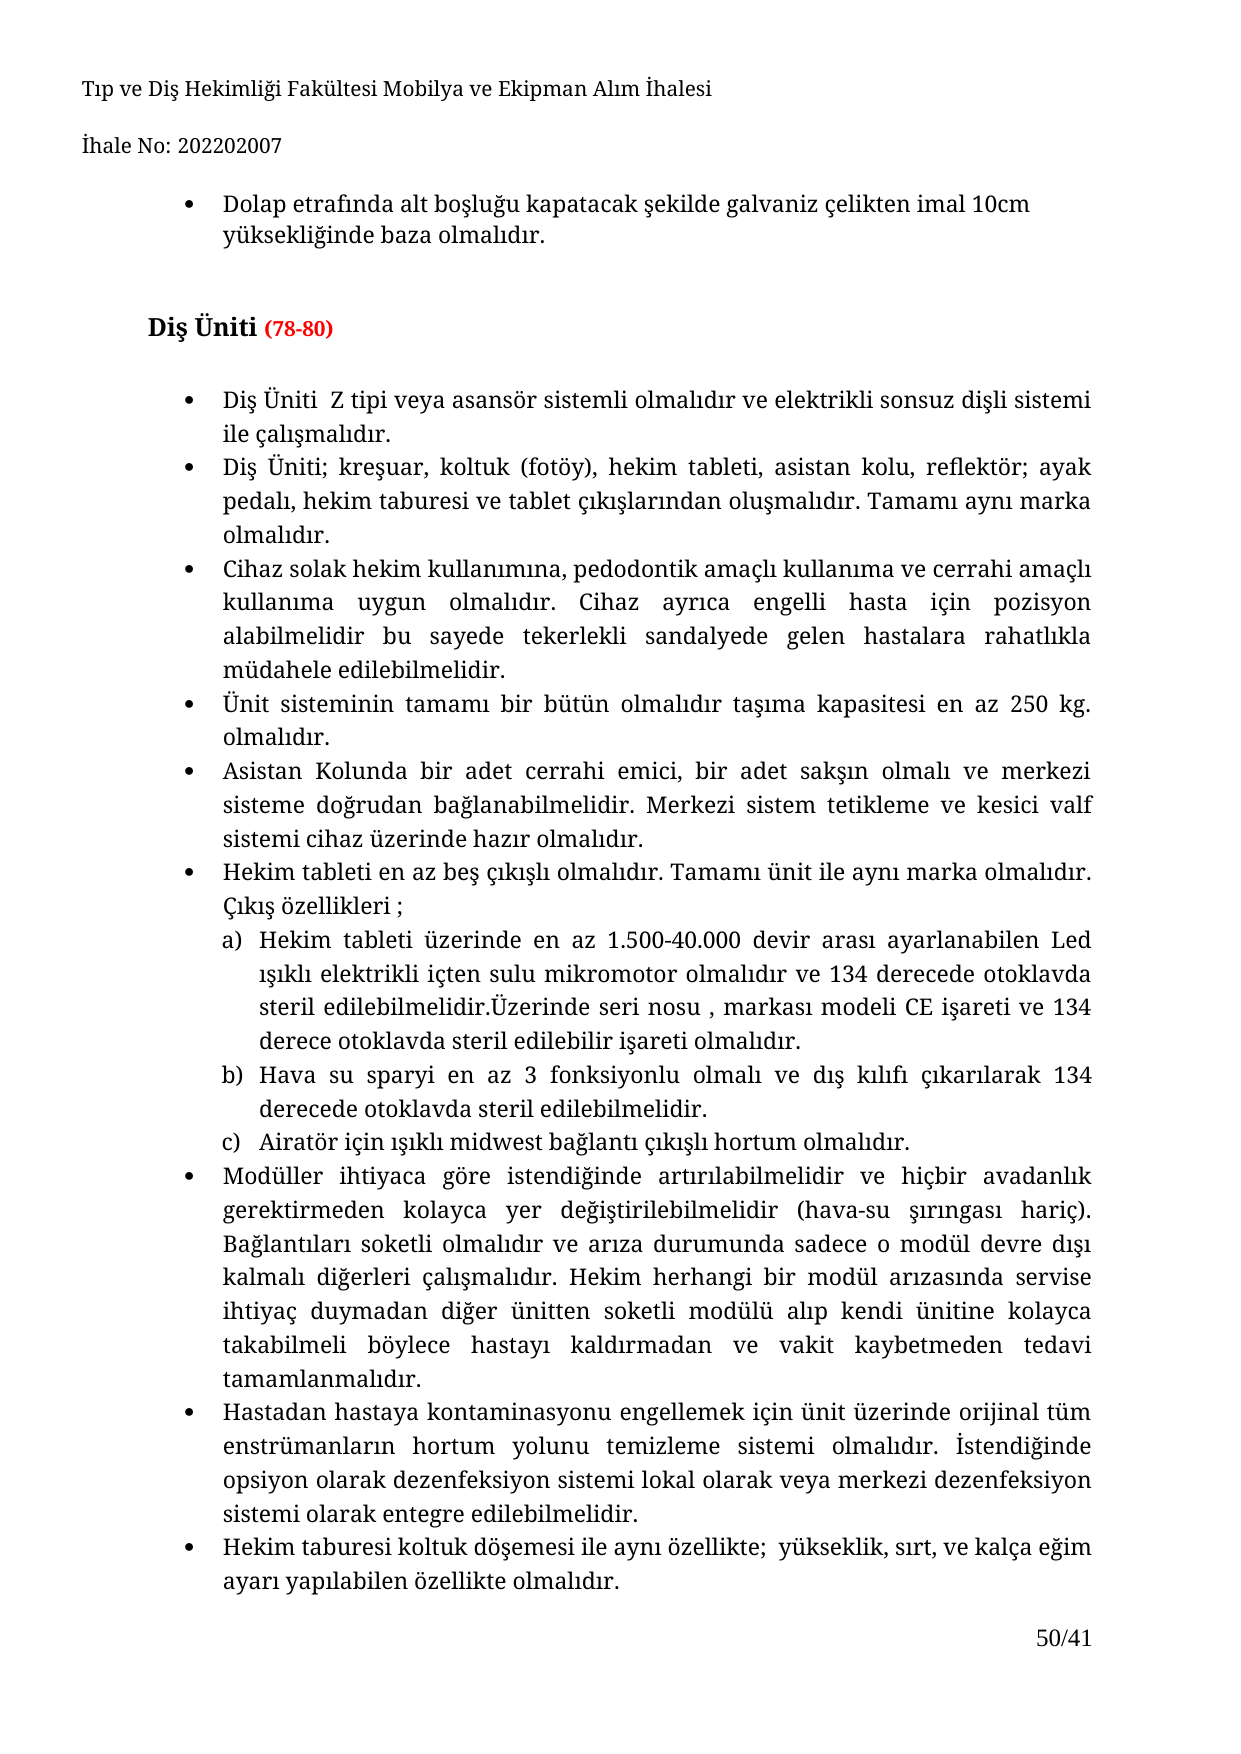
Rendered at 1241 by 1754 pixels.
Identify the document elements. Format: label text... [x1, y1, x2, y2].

list Hekim taburesi koltuk döşemesi ile aynı özellikte; yükseklik, sırt, ve kalça eğim ayarı yapılabilen özellikte olmalıdır. [185, 1531, 1093, 1596]
text Diş Üniti (78-80) [148, 310, 1093, 344]
list Ünit sisteminin tamamı bir bütün olmalıdır taşıma kapasitesi en az 250 kg. olmalıdır. [185, 687, 1093, 752]
list Modüller ihtiyaca göre istendiğinde artırılabilmelidir ve hiçbir avadanlık gerektirmeden kolayca yer değiştirilebilmelidir (hava-su şırıngası hariç). Bağlantıları soketli olmalıdır ve arıza durumunda sadece o modül devre dışı kalmalı diğerleri çalışmalıdır. Hekim herhangi bir modül arızasında servise ihtiyaç duymadan diğer ünitten soketli modülü alıp kendi ünitine kolayca takabilmeli böylece hastayı kaldırmadan ve vakit kaybetmeden tedavi tamamlanmalıdır. [185, 1160, 1093, 1394]
list Dolap etrafında alt boşluğu kapatacak şekilde galvaniz çelikten imal 10cm yüksekliğinde baza olmalıdır. [185, 188, 1093, 250]
list Asistan Kolunda bir adet cerrahi emici, bir adet sakşın olmalı ve merkezi sisteme doğrudan bağlanabilmelidir. Merkezi sistem tetikleme ve kesici valf sistemi cihaz üzerinde hazır olmalıdır. [185, 755, 1093, 854]
list Hekim tableti üzerinde en az 1.500-40.000 devir arası ayarlanabilen Led ışıklı elektrikli içten sulu mikromotor olmalıdır ve 134 derecede otoklavda steril edilebilmelidir.Üzerinde seri nosu , markası modeli CE işareti ve 134 derece otoklavda steril edilebilir işareti olmalıdır. [221, 924, 1093, 1056]
list Diş Üniti; kreşuar, koltuk (fotöy), hekim tableti, asistan kolu, reflektör; ayak pedalı, hekim taburesi ve tablet çıkışlarından oluşmalıdır. Tamamı aynı marka olmalıdır. [185, 451, 1093, 550]
list Cihaz solak hekim kullanımına, pedodontik amaçlı kullanıma ve cerrahi amaçlı kullanıma uygun olmalıdır. Cihaz ayrıca engelli hasta için pozisyon alabilmelidir bu sayede tekerlekli sandalyede gelen hastalara rahatlıkla müdahele edilebilmelidir. [185, 552, 1093, 685]
list Airatör için ışıklı midwest bağlantı çıkışlı hortum olmalıdır. [221, 1126, 1093, 1157]
list Hekim tableti en az beş çıkışlı olmalıdır. Tamamı ünit ile aynı marka olmalıdır. Çıkış özellikleri ; [185, 856, 1093, 921]
list Diş Üniti Z tipi veya asansör sistemli olmalıdır ve elektrikli sonsuz dişli sistemi ile çalışmalıdır. [185, 384, 1093, 449]
list Hastadan hastaya kontaminasyonu engellemek için ünit üzerinde orijinal tüm enstrümanların hortum yolunu temizleme sistemi olmalıdır. İstendiğinde opsiyon olarak dezenfeksiyon sistemi lokal olarak veya merkezi dezenfeksiyon sistemi olarak entegre edilebilmelidir. [185, 1396, 1093, 1529]
list Hava su sparyi en az 3 fonksiyonlu olmalı ve dış kılıfı çıkarılarak 134 derecede otoklavda steril edilebilmelidir. [221, 1059, 1093, 1124]
